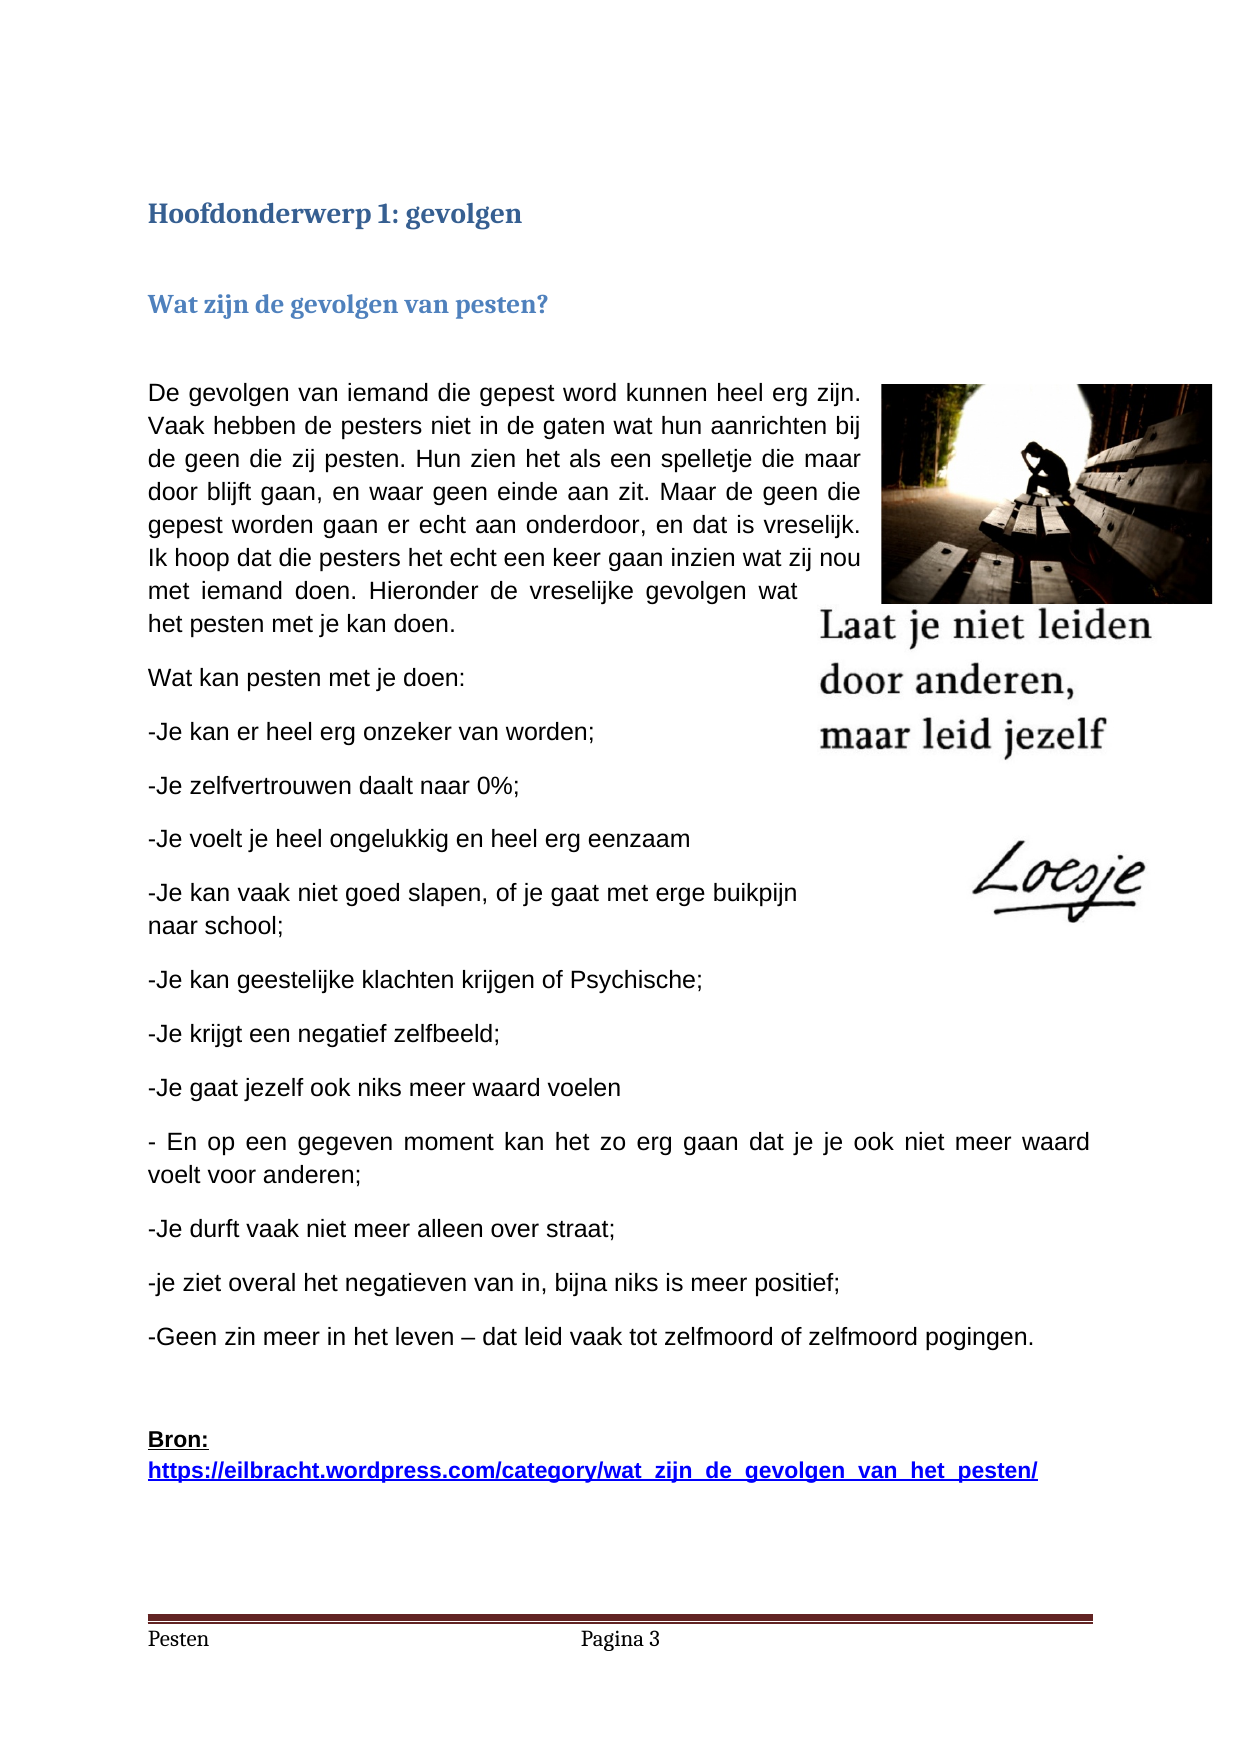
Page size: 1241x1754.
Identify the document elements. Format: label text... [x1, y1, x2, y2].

text -Je kan geestelijke klachten krijgen of Psychische; [148, 965, 1093, 994]
text -Je voelt je heel ongelukkig en heel erg eenzaam [148, 824, 815, 853]
text -Je gaat jezelf ook niks meer waard voelen [148, 1073, 1093, 1102]
text -Je durft vaak niet meer alleen over straat; [148, 1214, 1093, 1242]
text De gevolgen van iemand die gepest word kunnen heel erg zijn. Vaak hebben de pesters niet in de gaten wat hun aanrichten bij de geen die zij pesten. Hun zien het als een spelletje die maar door blijft gaan, en waar geen einde aan zit. Maar de geen die gepest worden gaan er echt aan onderdoor, en dat is vreselijk. Ik hoop dat die pesters het echt een keer gaan inzien wat zij nou met iemand doen. Hieronder de vreselijke gevolgen wat het pesten met je kan doen. [148, 378, 1093, 638]
text -je ziet overal het negatieven van in, bijna niks is meer positief; [148, 1268, 1093, 1296]
subtitle Wat zijn de gevolgen van pesten? [148, 289, 1093, 320]
text -Je kan vaak niet goed slapen, of je gaat met erge buikpijn naar school; [148, 878, 815, 940]
picture [815, 384, 1213, 958]
text - En op een gegeven moment kan het zo erg gaan dat je je ook niet meer waard voelt voor anderen; [148, 1127, 1093, 1189]
text -Je kan er heel erg onzeker van worden; [148, 717, 815, 746]
text -Je zelfvertrouwen daalt naar 0%; [148, 771, 815, 799]
text Bron: https://eilbracht.wordpress.com/category/wat_zijn_de_gevolgen_van_het_pesten/ [148, 1426, 1093, 1483]
subtitle Hoofdonderwerp 1: gevolgen [148, 198, 1093, 231]
text -Geen zin meer in het leven – dat leid vaak tot zelfmoord of zelfmoord pogingen. [148, 1321, 1093, 1350]
text -Je krijgt een negatief zelfbeeld; [148, 1019, 1093, 1048]
text Wat kan pesten met je doen: [148, 663, 815, 692]
